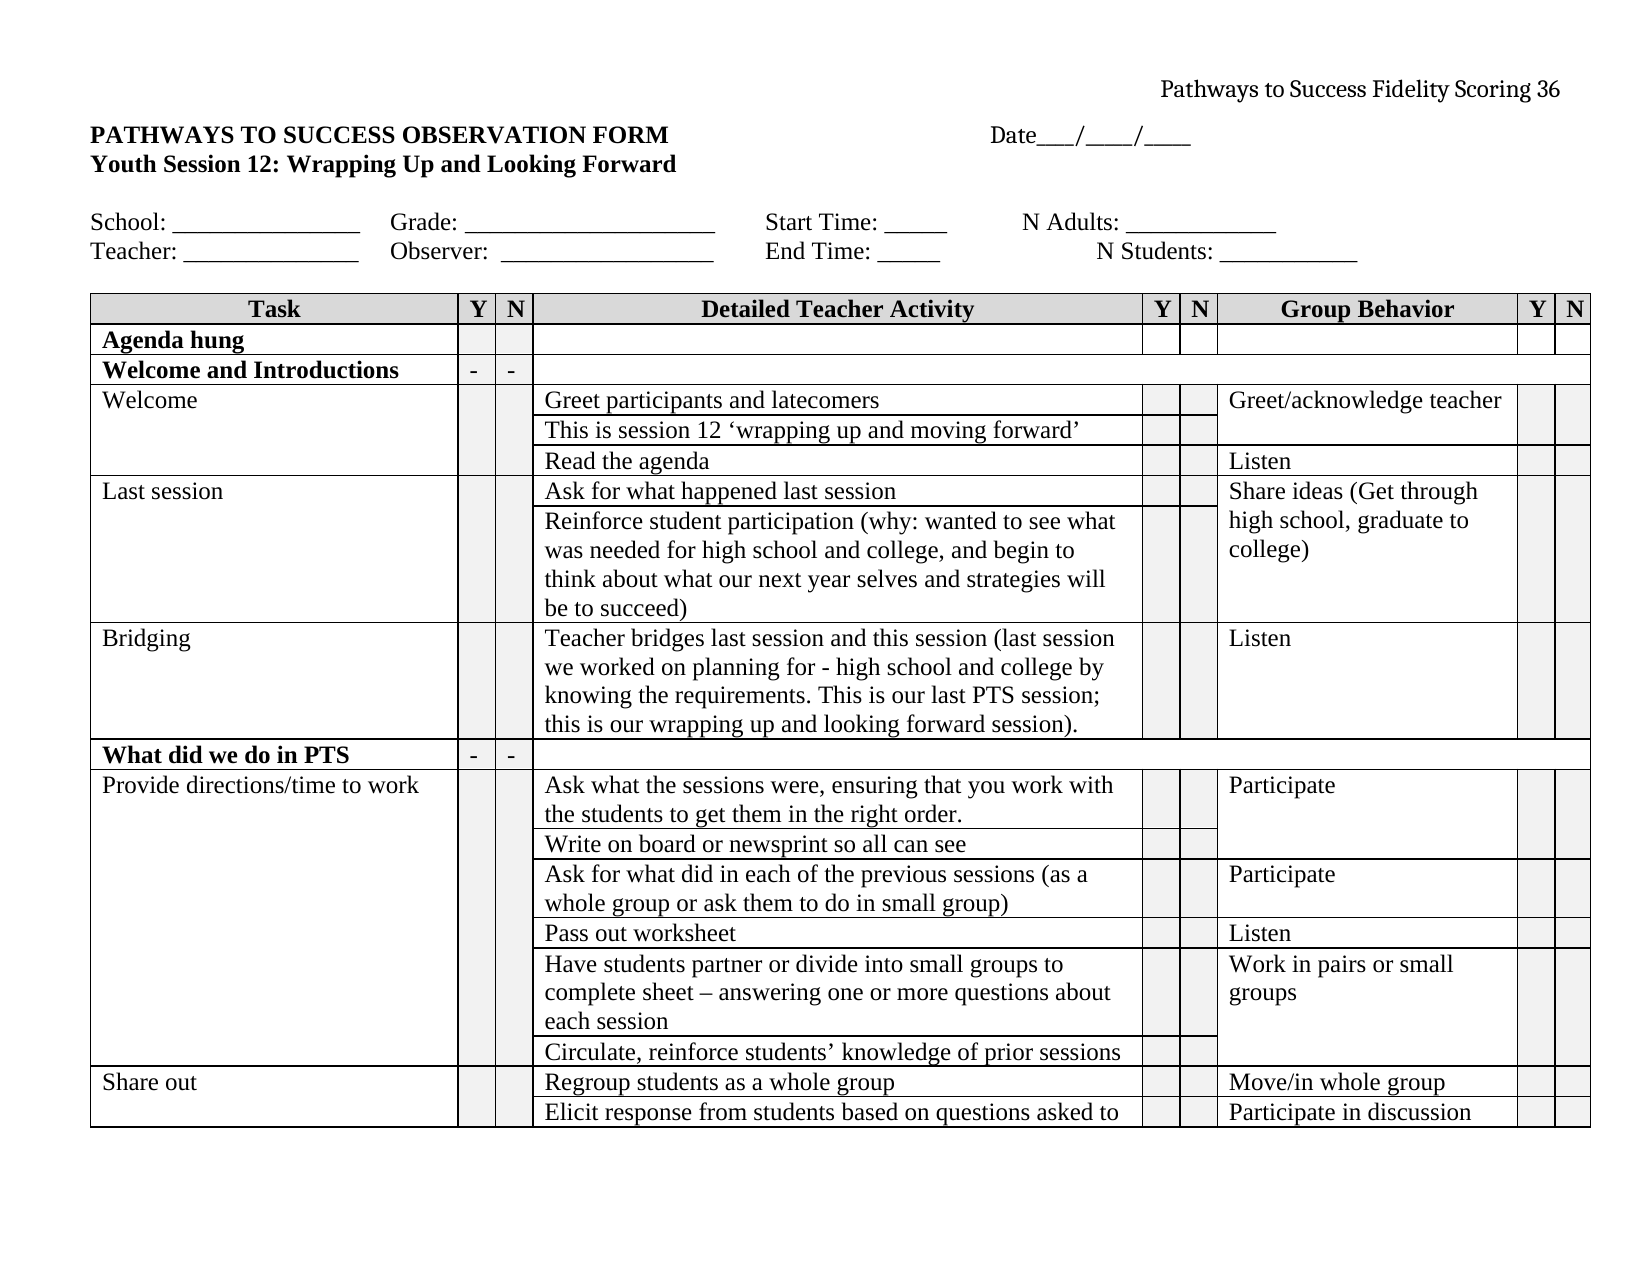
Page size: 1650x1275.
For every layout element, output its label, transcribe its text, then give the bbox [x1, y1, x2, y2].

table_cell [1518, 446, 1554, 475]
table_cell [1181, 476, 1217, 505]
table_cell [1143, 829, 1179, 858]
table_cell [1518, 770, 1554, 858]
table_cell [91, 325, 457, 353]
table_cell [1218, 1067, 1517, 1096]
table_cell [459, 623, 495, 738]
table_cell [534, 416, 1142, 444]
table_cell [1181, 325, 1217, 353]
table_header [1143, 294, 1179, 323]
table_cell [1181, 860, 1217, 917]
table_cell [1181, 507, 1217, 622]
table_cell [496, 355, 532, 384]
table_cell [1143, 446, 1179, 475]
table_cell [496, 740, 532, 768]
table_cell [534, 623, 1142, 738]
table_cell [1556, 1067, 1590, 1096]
text PATHWAYS TO SUCCESS OBSERVATION FORM Date____/_____/_____ [90, 120, 1560, 149]
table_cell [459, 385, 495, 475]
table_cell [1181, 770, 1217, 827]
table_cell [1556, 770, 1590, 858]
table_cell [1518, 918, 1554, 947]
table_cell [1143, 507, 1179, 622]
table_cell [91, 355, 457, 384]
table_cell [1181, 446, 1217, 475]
text Youth Session 12: Wrapping Up and Looking Forward [90, 149, 1560, 178]
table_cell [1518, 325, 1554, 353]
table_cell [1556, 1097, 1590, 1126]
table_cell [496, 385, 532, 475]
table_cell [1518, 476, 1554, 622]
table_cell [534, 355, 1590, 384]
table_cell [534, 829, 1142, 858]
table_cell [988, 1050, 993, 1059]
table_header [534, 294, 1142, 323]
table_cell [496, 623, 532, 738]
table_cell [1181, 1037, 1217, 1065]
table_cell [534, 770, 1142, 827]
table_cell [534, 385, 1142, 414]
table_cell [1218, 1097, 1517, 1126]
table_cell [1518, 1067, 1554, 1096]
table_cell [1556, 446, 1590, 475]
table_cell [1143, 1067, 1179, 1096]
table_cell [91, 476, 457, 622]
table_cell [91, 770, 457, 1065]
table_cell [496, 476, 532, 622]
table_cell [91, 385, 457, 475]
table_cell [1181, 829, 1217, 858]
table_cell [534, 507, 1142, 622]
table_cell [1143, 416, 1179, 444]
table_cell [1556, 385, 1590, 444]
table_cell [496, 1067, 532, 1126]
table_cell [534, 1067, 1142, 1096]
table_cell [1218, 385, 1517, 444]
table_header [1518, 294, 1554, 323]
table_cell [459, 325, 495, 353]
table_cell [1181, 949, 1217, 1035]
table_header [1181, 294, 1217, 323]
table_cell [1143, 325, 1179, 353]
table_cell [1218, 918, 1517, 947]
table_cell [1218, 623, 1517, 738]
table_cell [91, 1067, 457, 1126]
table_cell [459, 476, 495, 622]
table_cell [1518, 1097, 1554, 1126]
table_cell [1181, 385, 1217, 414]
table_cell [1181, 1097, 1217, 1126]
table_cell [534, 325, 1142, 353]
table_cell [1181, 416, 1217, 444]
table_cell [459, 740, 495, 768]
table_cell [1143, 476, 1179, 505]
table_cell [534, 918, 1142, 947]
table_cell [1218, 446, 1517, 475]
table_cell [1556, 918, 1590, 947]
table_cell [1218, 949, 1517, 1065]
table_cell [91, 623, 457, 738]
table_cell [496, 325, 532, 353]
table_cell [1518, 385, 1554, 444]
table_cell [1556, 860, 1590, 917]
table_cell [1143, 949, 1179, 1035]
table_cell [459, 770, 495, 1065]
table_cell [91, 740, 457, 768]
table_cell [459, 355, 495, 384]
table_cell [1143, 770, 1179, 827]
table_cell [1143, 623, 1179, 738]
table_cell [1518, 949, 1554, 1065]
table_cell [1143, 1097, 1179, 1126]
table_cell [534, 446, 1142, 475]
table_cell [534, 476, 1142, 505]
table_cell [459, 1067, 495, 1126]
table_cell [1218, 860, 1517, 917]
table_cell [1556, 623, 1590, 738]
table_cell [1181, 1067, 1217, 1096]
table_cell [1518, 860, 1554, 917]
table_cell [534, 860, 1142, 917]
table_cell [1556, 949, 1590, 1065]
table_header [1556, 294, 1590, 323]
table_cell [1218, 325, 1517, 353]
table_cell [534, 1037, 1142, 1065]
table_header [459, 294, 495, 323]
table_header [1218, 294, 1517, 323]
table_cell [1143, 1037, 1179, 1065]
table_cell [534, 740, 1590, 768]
text Teacher: ______________ Observer: _________________ End Time: _____ N Students: ___________ [90, 236, 1560, 264]
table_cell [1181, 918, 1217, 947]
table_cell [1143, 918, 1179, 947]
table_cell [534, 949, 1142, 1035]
text School: _______________ Grade: ____________________ Start Time: _____ N Adults: ____________ [90, 207, 1560, 236]
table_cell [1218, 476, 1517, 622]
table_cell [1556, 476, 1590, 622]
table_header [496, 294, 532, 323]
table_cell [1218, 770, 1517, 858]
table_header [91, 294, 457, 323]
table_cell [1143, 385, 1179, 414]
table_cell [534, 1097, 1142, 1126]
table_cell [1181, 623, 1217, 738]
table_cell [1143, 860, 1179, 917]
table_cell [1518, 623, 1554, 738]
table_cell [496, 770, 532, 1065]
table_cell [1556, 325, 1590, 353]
